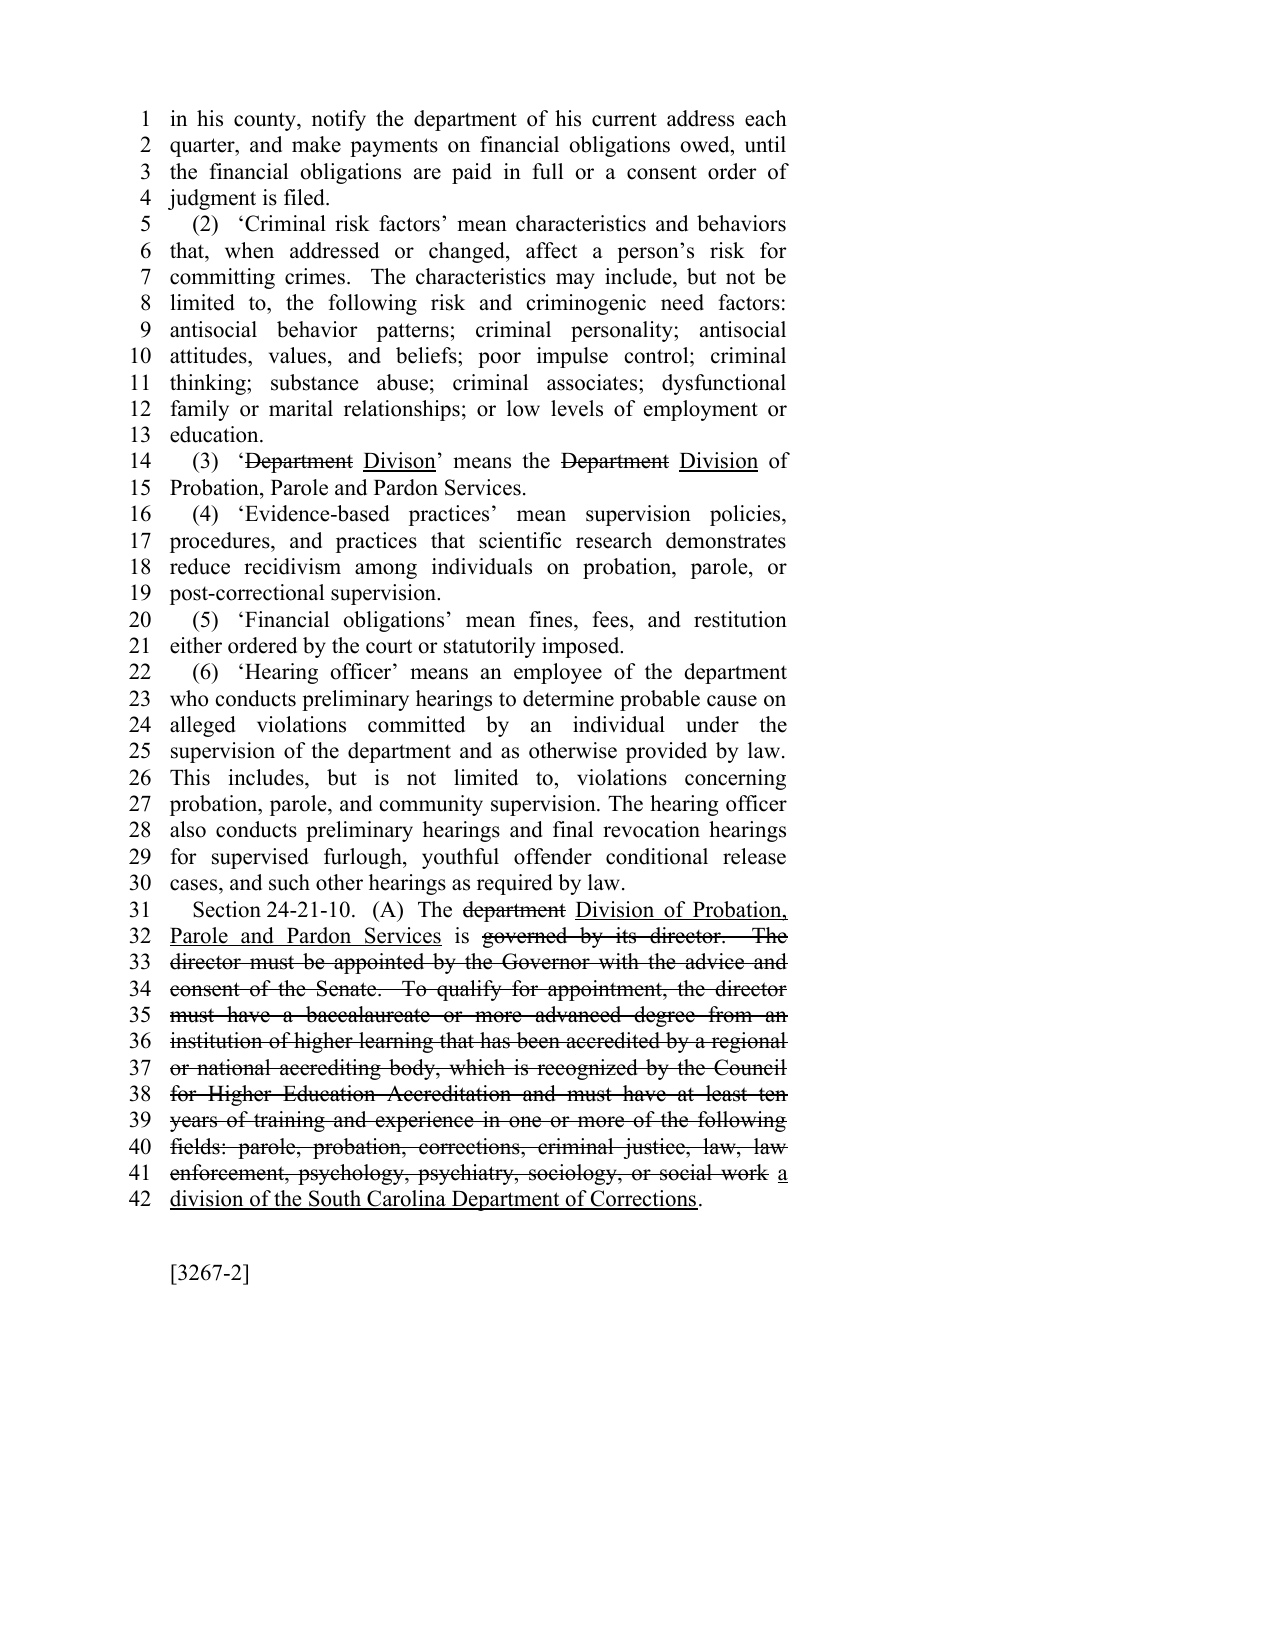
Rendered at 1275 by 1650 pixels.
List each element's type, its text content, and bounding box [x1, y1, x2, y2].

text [169, 105, 787, 210]
text (4) ‘Evidence-based practices’ mean supervision policies, procedures, and practices that scientific research demonstrates reduce recidivism among individuals on probation, parole, or post-correctional supervision. [169, 500, 787, 606]
text (5) ‘Financial obligations’ mean fines, fees, and restitution either ordered by the court or statutorily imposed. [169, 606, 787, 658]
text (2) ‘Criminal risk factors’ mean characteristics and behaviors that, when addressed or changed, affect a person’s risk for committing crimes. The characteristics may include, but not be limited to, the following risk and criminogenic need factors: antisocial behavior patterns; criminal personality; antisocial attitudes, values, and beliefs; poor impulse control; criminal thinking; substance abuse; criminal associates; dysfunctional family or marital relationships; or low levels of employment or education. [169, 210, 787, 448]
text (3) ‘Department Divison’ means the Department Division of Probation, Parole and Pardon Services. [169, 448, 787, 500]
text (6) ‘Hearing officer’ means an employee of the department who conducts preliminary hearings to determine probable cause on alleged violations committed by an individual under the supervision of the department and as otherwise provided by law. This includes, but is not limited to, violations concerning probation, parole, and community supervision. The hearing officer also conducts preliminary hearings and final revocation hearings for supervised furlough, youthful offender conditional release cases, and such other hearings as required by law. [169, 658, 787, 896]
